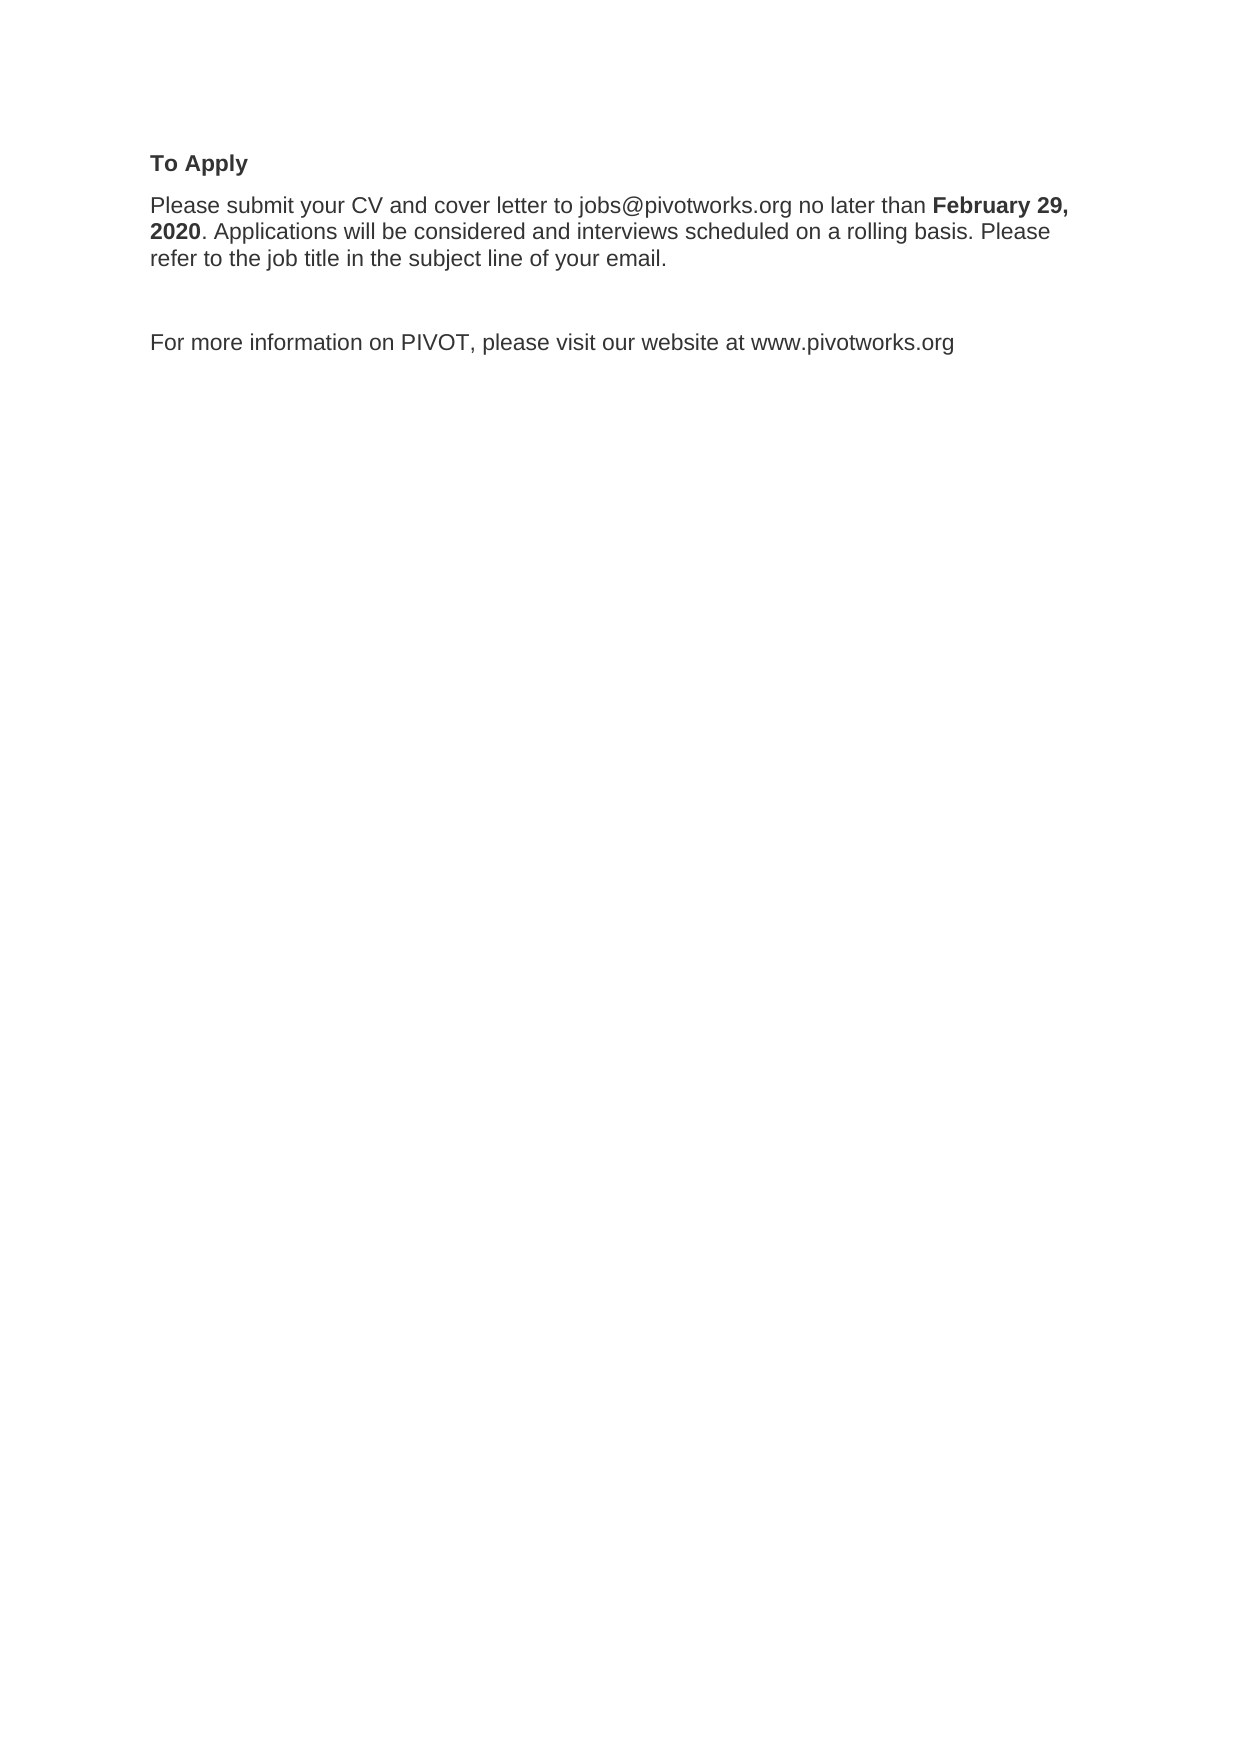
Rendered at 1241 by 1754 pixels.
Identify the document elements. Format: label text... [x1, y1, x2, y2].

text To Apply [150, 150, 1090, 176]
text For more information on PIVOT, please visit our website at www.pivotworks.org [150, 329, 1090, 355]
text Please submit your CV and cover letter to jobs@pivotworks.org no later than February 29, 2020. Applications will be considered and interviews scheduled on a rolling basis. Please refer to the job title in the subject line of your email. [150, 192, 1090, 271]
